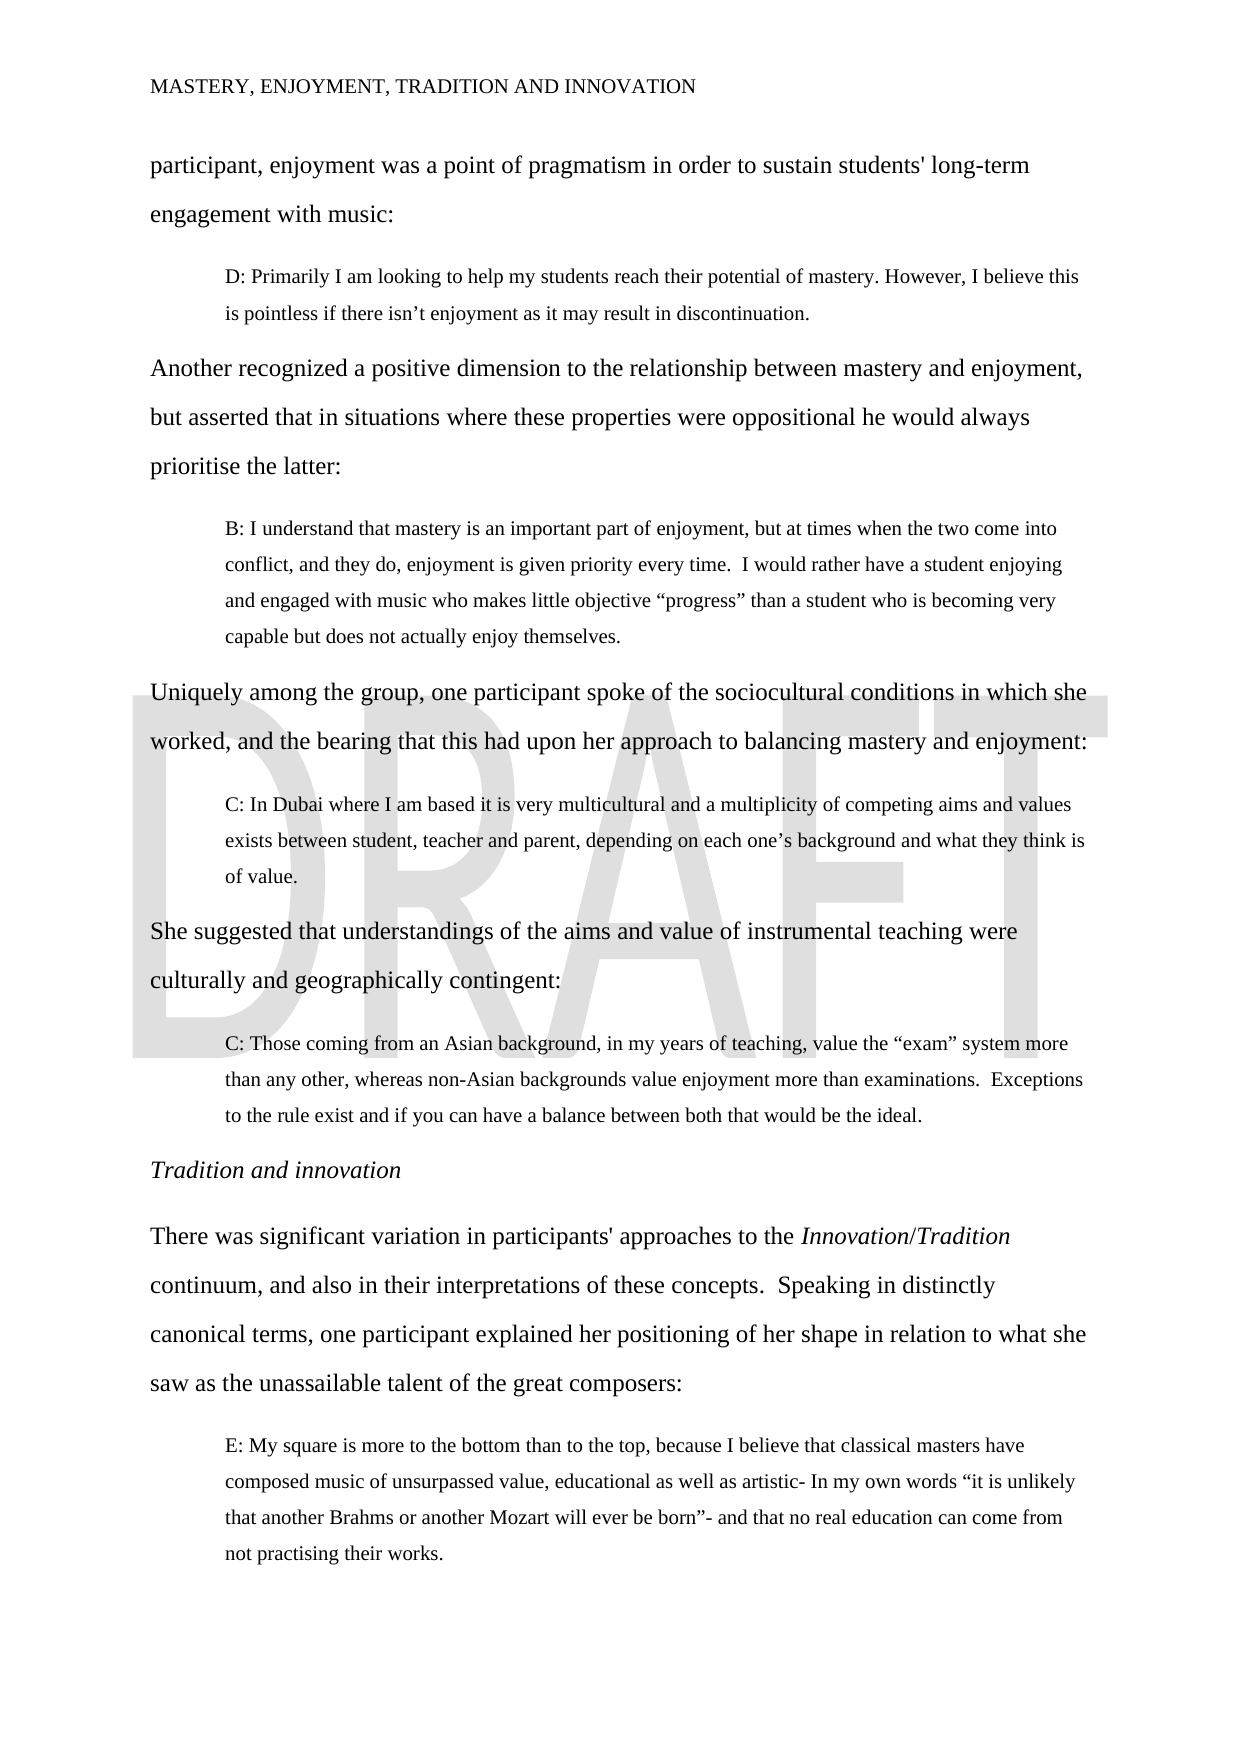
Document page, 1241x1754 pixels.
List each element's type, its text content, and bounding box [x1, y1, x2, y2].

text C: In Dubai where I am based it is very multicultural and a multiplicity of competing aims and values exists between student, teacher and parent, depending on each one’s background and what they think is of value. [225, 792, 1090, 888]
text Uniquely among the group, one participant spoke of the sociocultural conditions in which she worked, and the bearing that this had upon her approach to balancing mastery and enjoyment: [150, 677, 1090, 755]
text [150, 150, 1090, 228]
text There was significant variation in participants' approaches to the Innovation/Tradition continuum, and also in their interpretations of these concepts. Speaking in distinctly canonical terms, one participant explained her positioning of her shape in relation to what she saw as the unassailable talent of the great composers: [150, 1221, 1090, 1396]
text C: Those coming from an Asian background, in my years of teaching, value the “exam” system more than any other, whereas non-Asian backgrounds value enjoyment more than examinations. Exceptions to the rule exist and if you can have a balance between both that would be the ideal. [225, 1031, 1090, 1127]
text Tradition and innovation [150, 1156, 1090, 1184]
text E: My square is more to the bottom than to the top, because I believe that classical masters have composed music of unsurpassed value, educational as well as artistic- In my own words “it is unlikely that another Brahms or another Mozart will ever be born”- and that no real education can come from not practising their works. [225, 1433, 1090, 1565]
text Another recognized a positive dimension to the relationship between mastery and enjoyment, but asserted that in situations where these properties were oppositional he would always prioritise the latter: [150, 353, 1090, 479]
text She suggested that understandings of the aims and value of instrumental teaching were culturally and geographically contingent: [150, 916, 1090, 994]
text B: I understand that mastery is an important part of enjoyment, but at times when the two come into conflict, and they do, enjoyment is given priority every time. I would rather have a student enjoying and engaged with music who makes little objective “progress” than a student who is becoming very capable but does not actually enjoy themselves. [225, 516, 1090, 648]
text D: Primarily I am looking to help my students reach their potential of mastery. However, I believe this is pointless if there isn’t enjoyment as it may result in discontinuation. [225, 264, 1090, 324]
